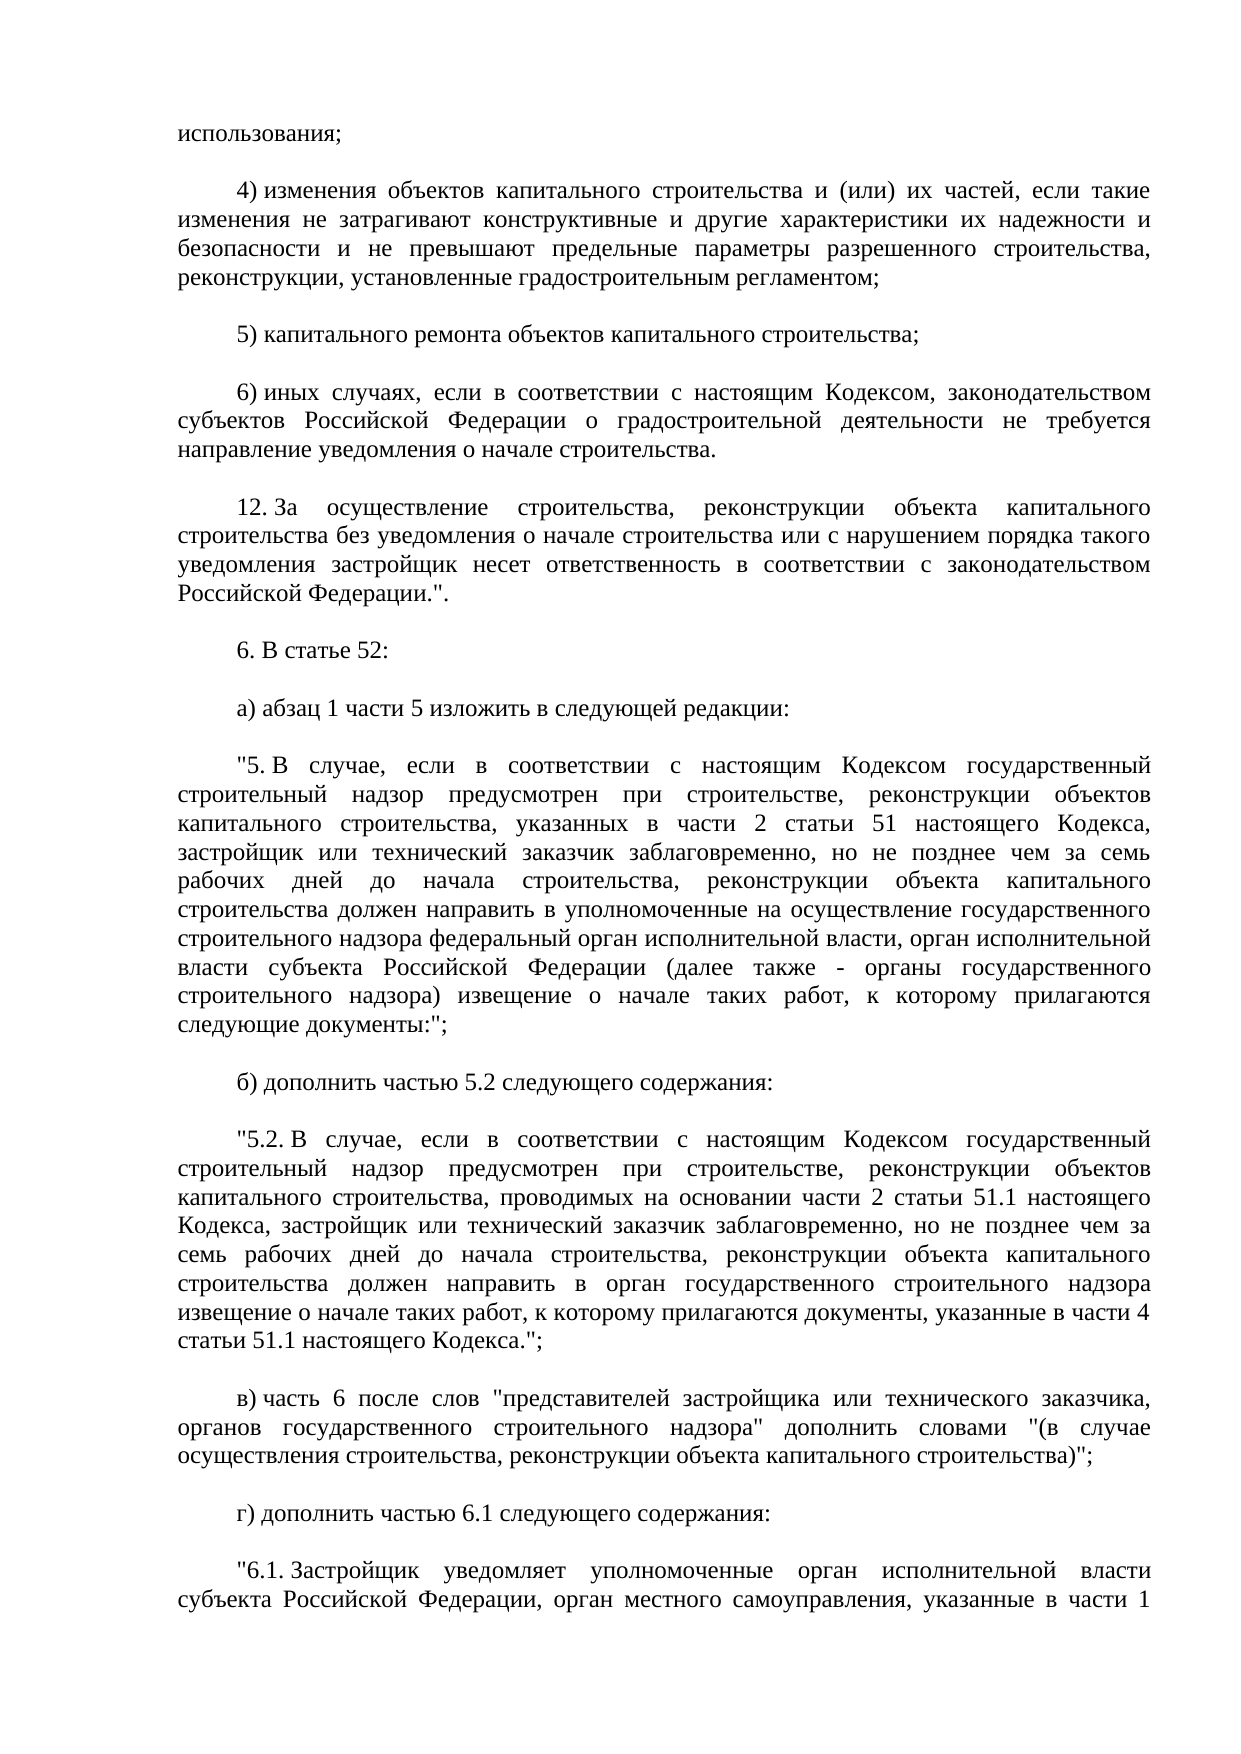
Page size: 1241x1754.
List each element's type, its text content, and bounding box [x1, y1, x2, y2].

text "5.2. В случае, если в соответствии с настоящим Кодексом государственный строительный надзор предусмотрен при строительстве, реконструкции объектов капитального строительства, проводимых на основании части 2 статьи 51.1 настоящего Кодекса, застройщик или технический заказчик заблаговременно, но не позднее чем за семь рабочих дней до начала строительства, реконструкции объекта капитального строительства должен направить в орган государственного строительного надзора извещение о начале таких работ, к которому прилагаются документы, указанные в части 4 статьи 51.1 настоящего Кодекса."; [177, 1124, 1152, 1354]
text 4) изменения объектов капитального строительства и (или) их частей, если такие изменения не затрагивают конструктивные и другие характеристики их надежности и безопасности и не превышают предельные параметры разрешенного строительства, реконструкции, установленные градостроительным регламентом; [177, 176, 1152, 291]
text 6. В статье 52: [177, 636, 1152, 664]
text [177, 1556, 1152, 1613]
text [177, 118, 1152, 147]
text б) дополнить частью 5.2 следующего содержания: [177, 1067, 1152, 1096]
text а) абзац 1 части 5 изложить в следующей редакции: [177, 693, 1152, 722]
text "5. В случае, если в соответствии с настоящим Кодексом государственный строительный надзор предусмотрен при строительстве, реконструкции объектов капитального строительства, указанных в части 2 статьи 51 настоящего Кодекса, застройщик или технический заказчик заблаговременно, но не позднее чем за семь рабочих дней до начала строительства, реконструкции объекта капитального строительства должен направить в уполномоченные на осуществление государственного строительного надзора федеральный орган исполнительной власти, орган исполнительной власти субъекта Российской Федерации (далее также - органы государственного строительного надзора) извещение о начале таких работ, к которому прилагаются следующие документы:"; [177, 751, 1152, 1038]
text 6) иных случаях, если в соответствии с настоящим Кодексом, законодательством субъектов Российской Федерации о градостроительной деятельности не требуется направление уведомления о начале строительства. [177, 377, 1152, 463]
text 5) капитального ремонта объектов капитального строительства; [177, 319, 1152, 348]
text 12. За осуществление строительства, реконструкции объекта капитального строительства без уведомления о начале строительства или с нарушением порядка такого уведомления застройщик несет ответственность в соответствии с законодательством Российской Федерации.". [177, 492, 1152, 607]
text г) дополнить частью 6.1 следующего содержания: [177, 1498, 1152, 1527]
text в) часть 6 после слов "представителей застройщика или технического заказчика, органов государственного строительного надзора" дополнить словами "(в случае осуществления строительства, реконструкции объекта капитального строительства)"; [177, 1383, 1152, 1469]
